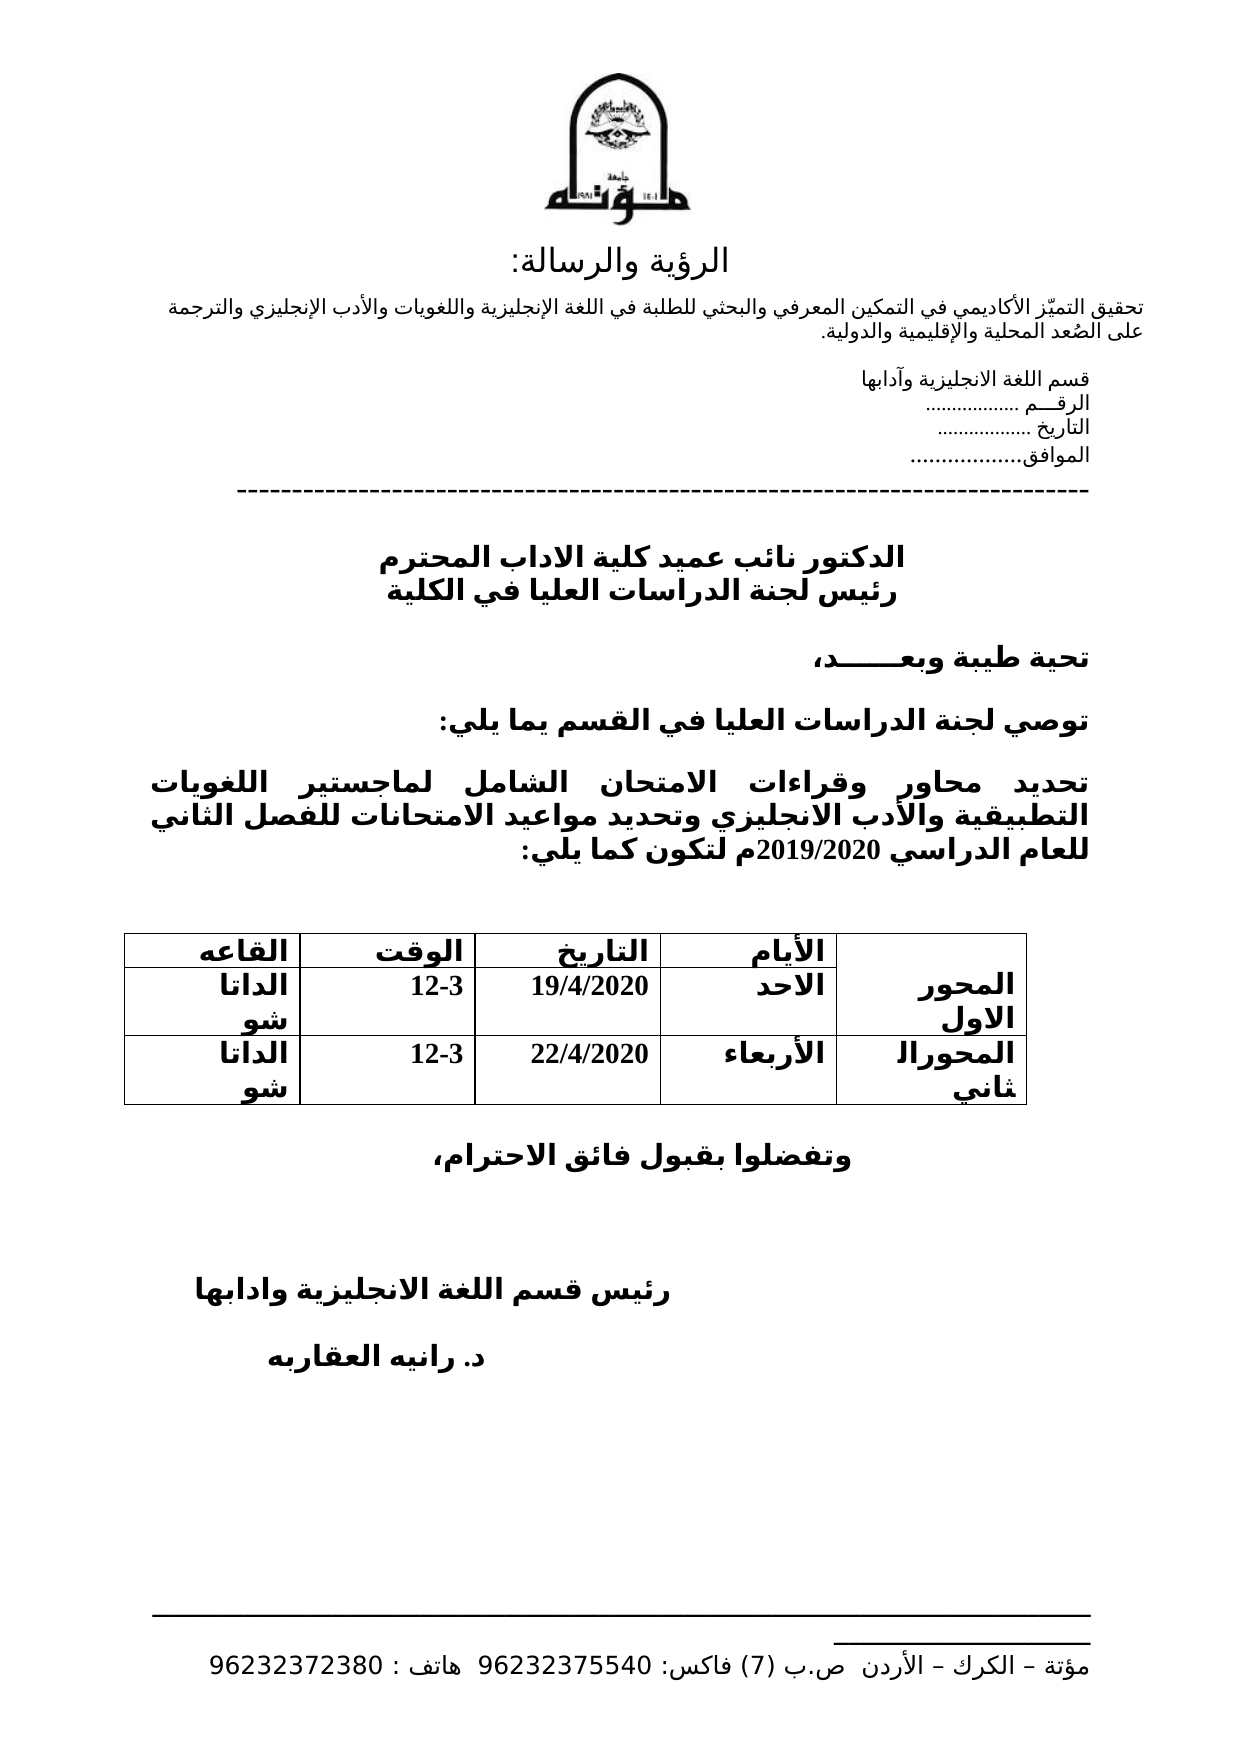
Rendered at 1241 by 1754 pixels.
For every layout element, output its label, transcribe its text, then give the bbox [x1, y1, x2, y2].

text تحديد محاور وقراءات الامتحان الشامل لماجستير اللغويات التطبيقية والأدب الانجليزي وتحديد مواعيد الامتحانات للفصل الثاني للعام الدراسي 2019/2020م لتكون كما يلي: [150, 765, 1090, 866]
table_cell 12-3 [301, 968, 474, 1035]
text د. رانيه العقاربه [194, 1339, 1090, 1373]
picture [544, 73, 696, 226]
text توصي لجنة الدراسات العليا في القسم يما يلي: [150, 703, 1090, 736]
table_cell الداتا شو [125, 1036, 299, 1103]
table_cell 19/4/2020 [476, 968, 660, 1035]
text رئيس قسم اللغة الانجليزية وادابها [194, 1272, 1090, 1306]
text وتفضلوا بقبول فائق الاحترام، [194, 1138, 1090, 1172]
table_header المحور الاول [837, 934, 1026, 1035]
table_cell 22/4/2020 [476, 1036, 660, 1103]
table_cell المحورالثاني [837, 1036, 1026, 1103]
table_header القاعه [125, 934, 299, 967]
table_header الوقت [301, 934, 474, 967]
table_cell الأربعاء [661, 1036, 836, 1103]
table_header الأيام [661, 934, 836, 967]
text رئيس لجنة الدراسات العليا في الكلية [194, 573, 1090, 607]
text تحية طيبة وبعــــــد، [150, 640, 1090, 674]
text الدكتور نائب عميد كلية الاداب المحترم [194, 540, 1090, 573]
table_cell 12-3 [301, 1036, 474, 1103]
table_cell الداتا شو [125, 968, 299, 1035]
table_header التاريخ [476, 934, 660, 967]
table_cell الاحد [661, 968, 836, 1035]
